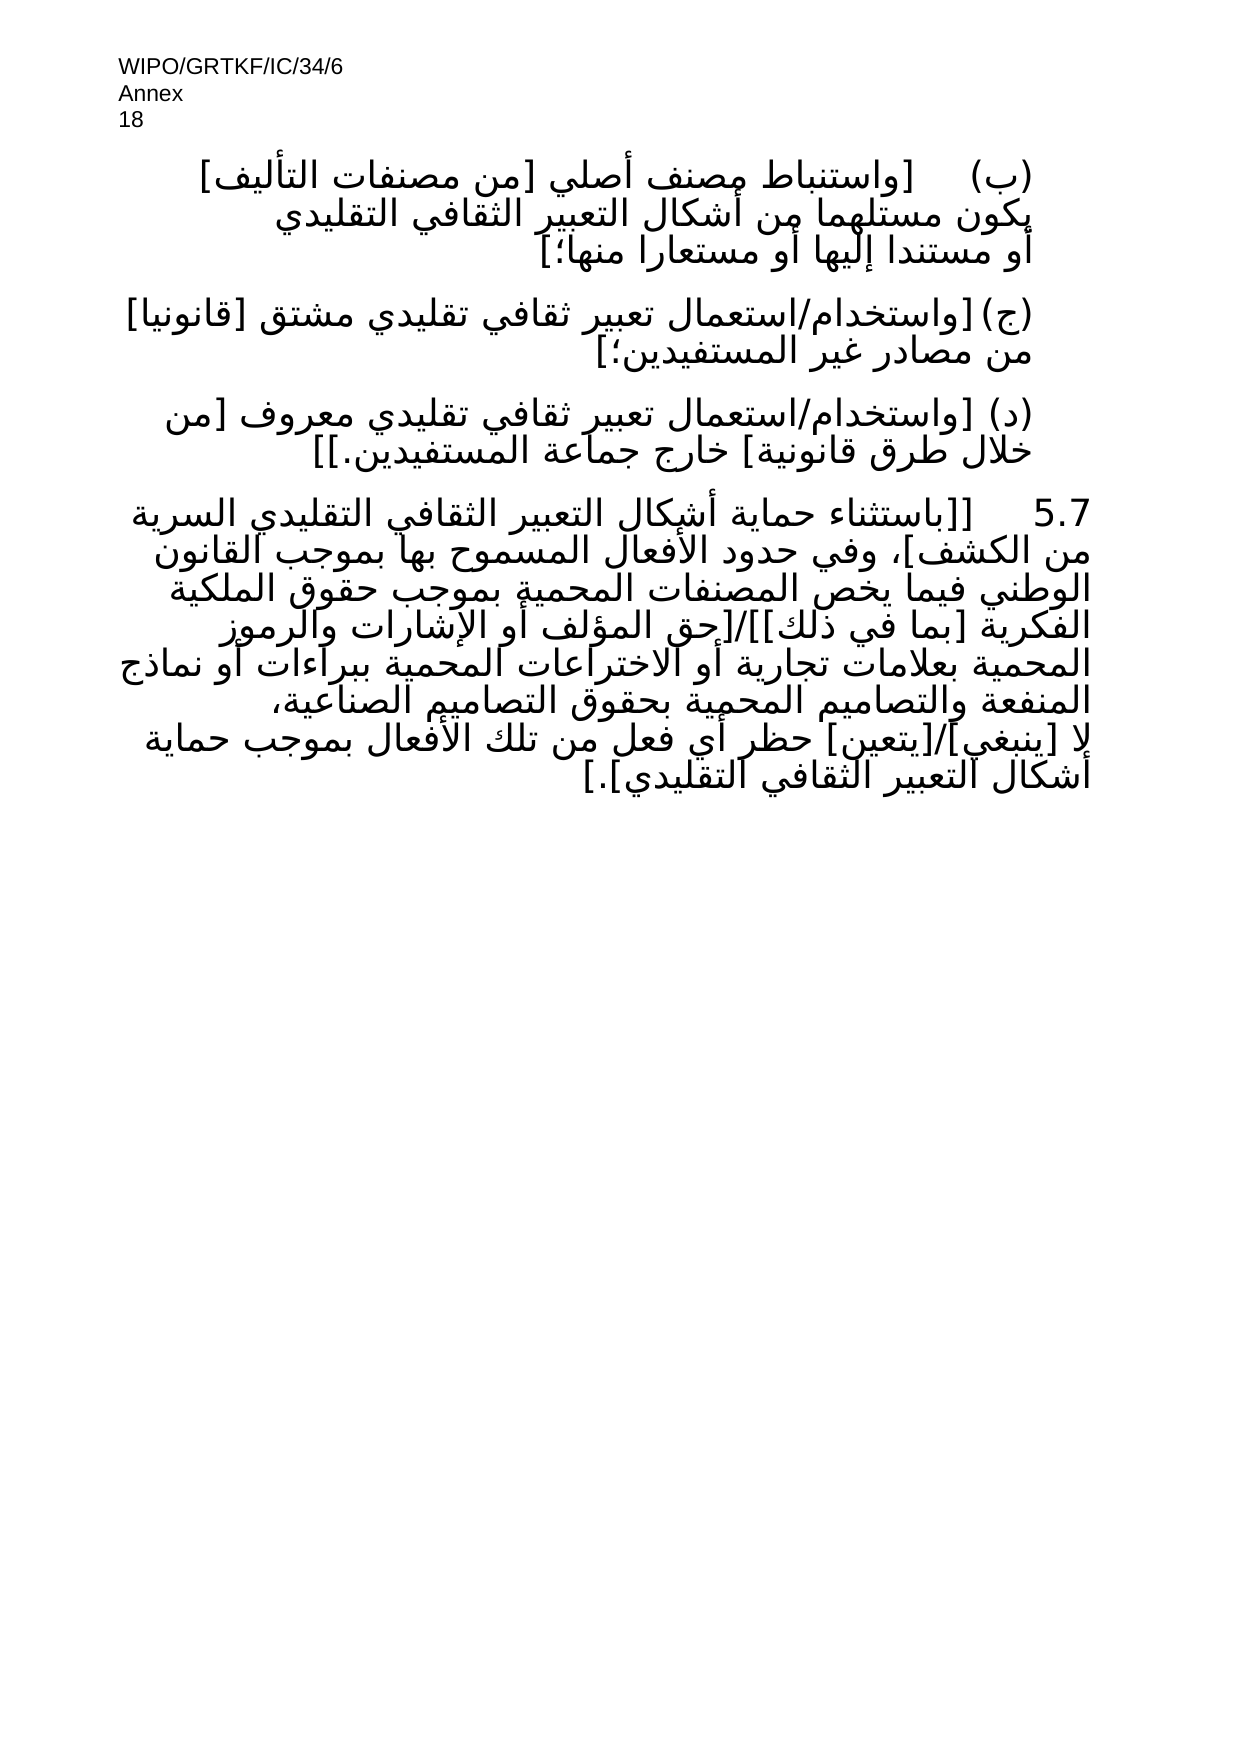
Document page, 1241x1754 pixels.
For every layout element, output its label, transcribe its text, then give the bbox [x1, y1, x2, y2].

text (ب) [واستنباط مصنف أصلي [من مصنفات التأليف] يكون مستلهما من أشكال التعبير الثقافي التقليدي أو مستندا إليها أو مستعارا منها؛] [118, 158, 1033, 271]
text (ج) [واستخدام/استعمال تعبير ثقافي تقليدي مشتق [قانونيا] من مصادر غير المستفيدين؛] [118, 296, 1033, 371]
text 5.7 [[باستثناء حماية أشكال التعبير الثقافي التقليدي السرية من الكشف]، وفي حدود الأفعال المسموح بها بموجب القانون الوطني فيما يخص المصنفات المحمية بموجب حقوق الملكية الفكرية [بما في ذلك]]/[حق المؤلف أو الإشارات والرموز المحمية بعلامات تجارية أو الاختراعات المحمية ببراءات أو نماذج المنفعة والتصاميم المحمية بحقوق التصاميم الصناعية، لا [ينبغي]/[يتعين] حظر أي فعل من تلك الأفعال بموجب حماية أشكال التعبير الثقافي التقليدي].] [118, 496, 1092, 796]
text (د) [واستخدام/استعمال تعبير ثقافي تقليدي معروف [من خلال طرق قانونية] خارج جماعة المستفيدين.]] [118, 396, 1033, 471]
